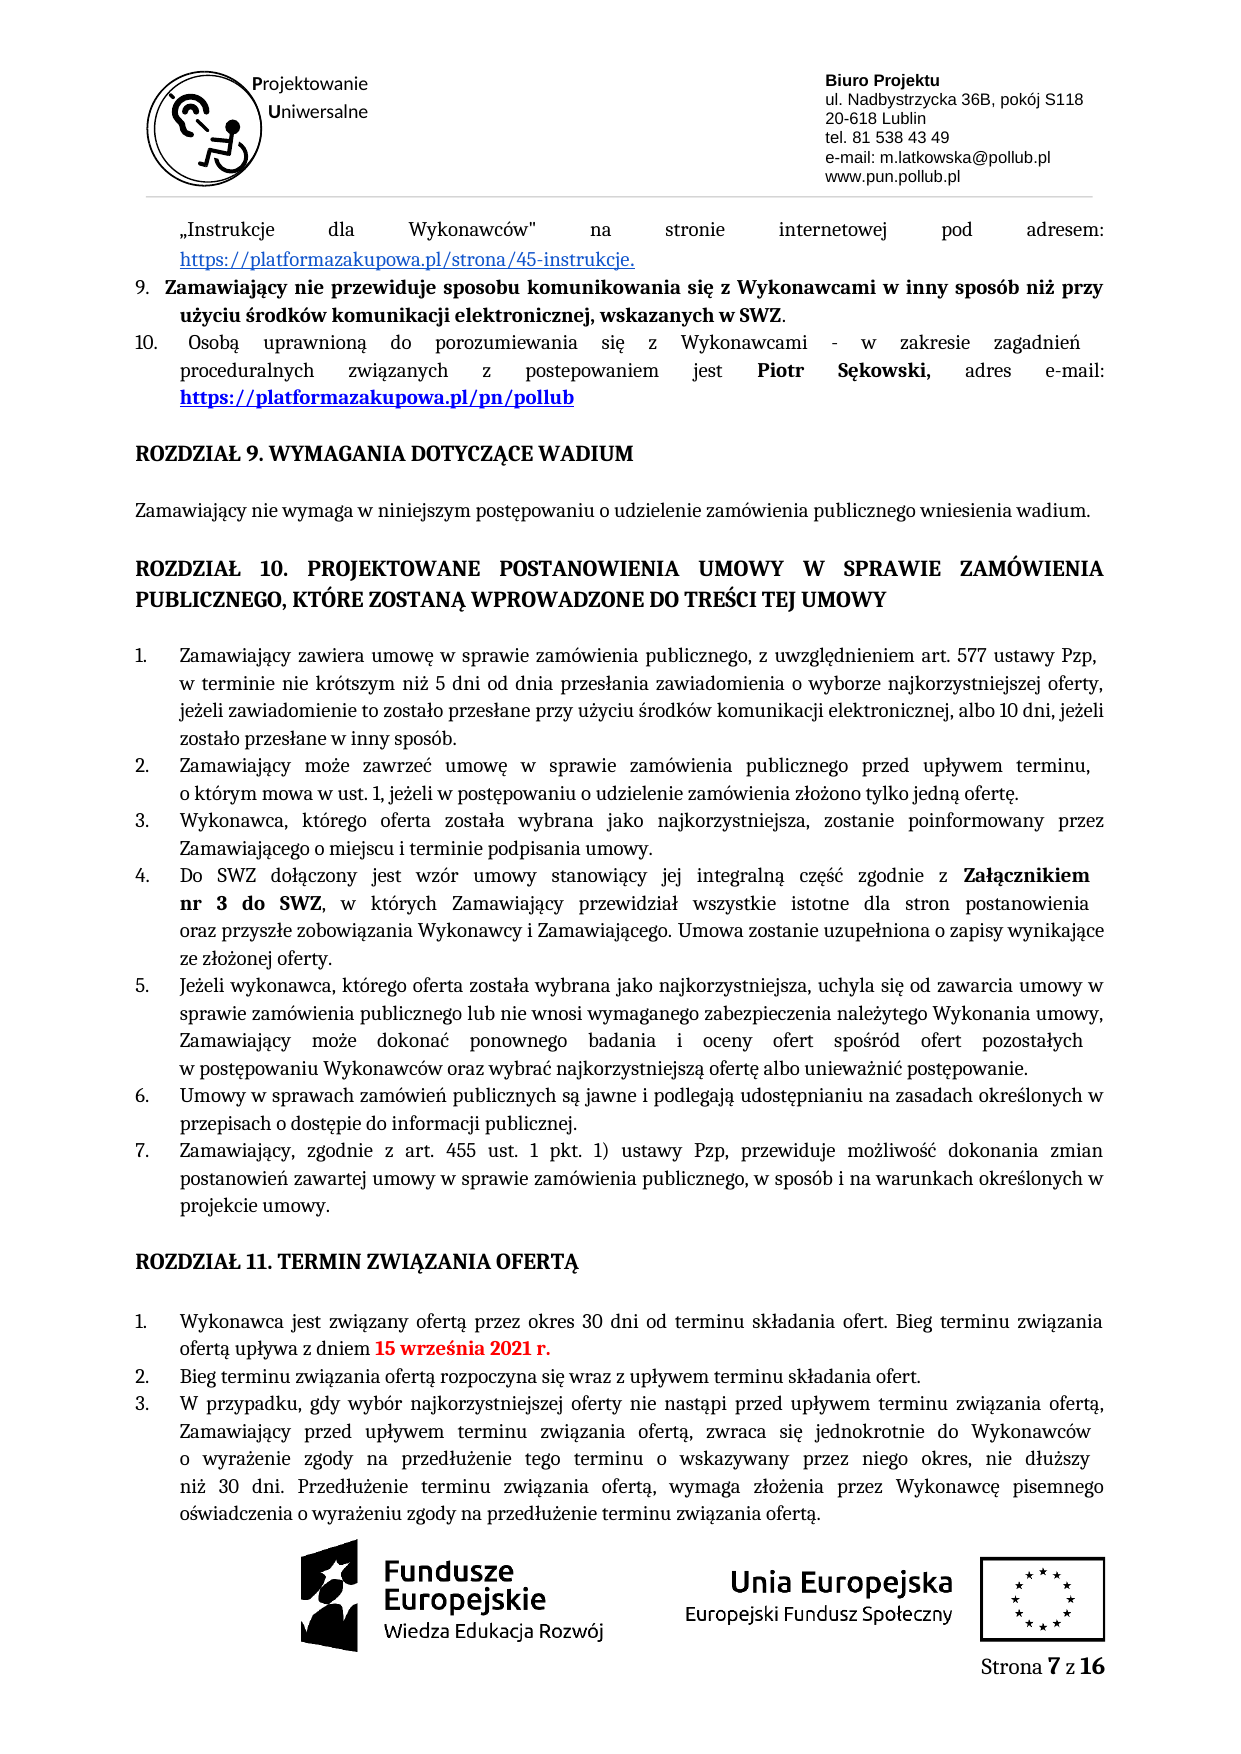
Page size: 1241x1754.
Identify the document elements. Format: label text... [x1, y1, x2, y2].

text Zamawiający nie wymaga w niniejszym postępowaniu o udzielenie zamówienia publicznego wniesienia wadium. [135, 498, 1105, 522]
list Zamawiający zawiera umowę w sprawie zamówienia publicznego, z uwzględnieniem art. 577 ustawy Pzp, w terminie nie krótszym niż 5 dni od dnia przesłania zawiadomienia o wyborze najkorzystniejszej oferty, jeżeli zawiadomienie to zostało przesłane przy użyciu środków komunikacji elektronicznej, albo 10 dni, jeżeli zostało przesłane w inny sposób. [135, 644, 1105, 751]
list Wykonawca, którego oferta została wybrana jako najkorzystniejsza, zostanie poinformowany przez Zamawiającego o miejscu i terminie podpisania umowy. [135, 809, 1105, 861]
list Umowy w sprawach zamówień publicznych są jawne i podlegają udostępnianiu na zasadach określonych w przepisach o dostępie do informacji publicznej. [135, 1084, 1105, 1136]
list Wykonawca jest związany ofertą przez okres 30 dni od terminu składania ofert. Bieg terminu związania ofertą upływa z dniem 15 września 2021 r. [135, 1309, 1105, 1361]
list Osobą uprawnioną do porozumiewania się z Wykonawcami - w zakresie zagadnień proceduralnych związanych z postepowaniem jest Piotr Sękowski, adres e-mail: https://platformazakupowa.pl/pn/pollub [135, 331, 1105, 410]
list Zamawiający może zawrzeć umowę w sprawie zamówienia publicznego przed upływem terminu, o którym mowa w ust. 1, jeżeli w postępowaniu o udzielenie zamówienia złożono tylko jedną ofertę. [135, 754, 1105, 806]
text ROZDZIAŁ 10. PROJEKTOWANE POSTANOWIENIA UMOWY W SPRAWIE ZAMÓWIENIA PUBLICZNEGO, KTÓRE ZOSTANĄ WPROWADZONE DO TREŚCI TEJ UMOWY [135, 556, 1105, 613]
list W przypadku, gdy wybór najkorzystniejszej oferty nie nastąpi przed upływem terminu związania ofertą, Zamawiający przed upływem terminu związania ofertą, zwraca się jednokrotnie do Wykonawców o wyrażenie zgody na przedłużenie tego terminu o wskazywany przez niego okres, nie dłuższy niż 30 dni. Przedłużenie terminu związania ofertą, wymaga złożenia przez Wykonawcę pisemnego oświadczenia o wyrażeniu zgody na przedłużenie terminu związania ofertą. [135, 1392, 1105, 1526]
list Bieg terminu związania ofertą rozpoczyna się wraz z upływem terminu składania ofert. [135, 1364, 1105, 1388]
text ROZDZIAŁ 11. TERMIN ZWIĄZANIA OFERTĄ [135, 1249, 1105, 1275]
list Zamawiający, zgodnie z art. 455 ust. 1 pkt. 1) ustawy Pzp, przewiduje możliwość dokonania zmian postanowień zawartej umowy w sprawie zamówienia publicznego, w sposób i na warunkach określonych w projekcie umowy. [135, 1139, 1105, 1218]
text ROZDZIAŁ 9. WYMAGANIA DOTYCZĄCE WADIUM [135, 441, 1105, 467]
picture [301, 1539, 1105, 1652]
list Jeżeli wykonawca, którego oferta została wybrana jako najkorzystniejsza, uchyla się od zawarcia umowy w sprawie zamówienia publicznego lub nie wnosi wymaganego zabezpieczenia należytego Wykonania umowy, Zamawiający może dokonać ponownego badania i oceny ofert spośród ofert pozostałych w postępowaniu Wykonawców oraz wybrać najkorzystniejszą ofertę albo unieważnić postępowanie. [135, 974, 1105, 1081]
list Do SWZ dołączony jest wzór umowy stanowiący jej integralną część zgodnie z Załącznikiem nr 3 do SWZ, w których Zamawiający przewidział wszystkie istotne dla stron postanowienia oraz przyszłe zobowiązania Wykonawcy i Zamawiającego. Umowa zostanie uzupełniona o zapisy wynikające ze złożonej oferty. [135, 864, 1105, 971]
list Zamawiający nie przewiduje sposobu komunikowania się z Wykonawcami w inny sposób niż przy użyciu środków komunikacji elektronicznej, wskazanych w SWZ. [135, 276, 1105, 327]
